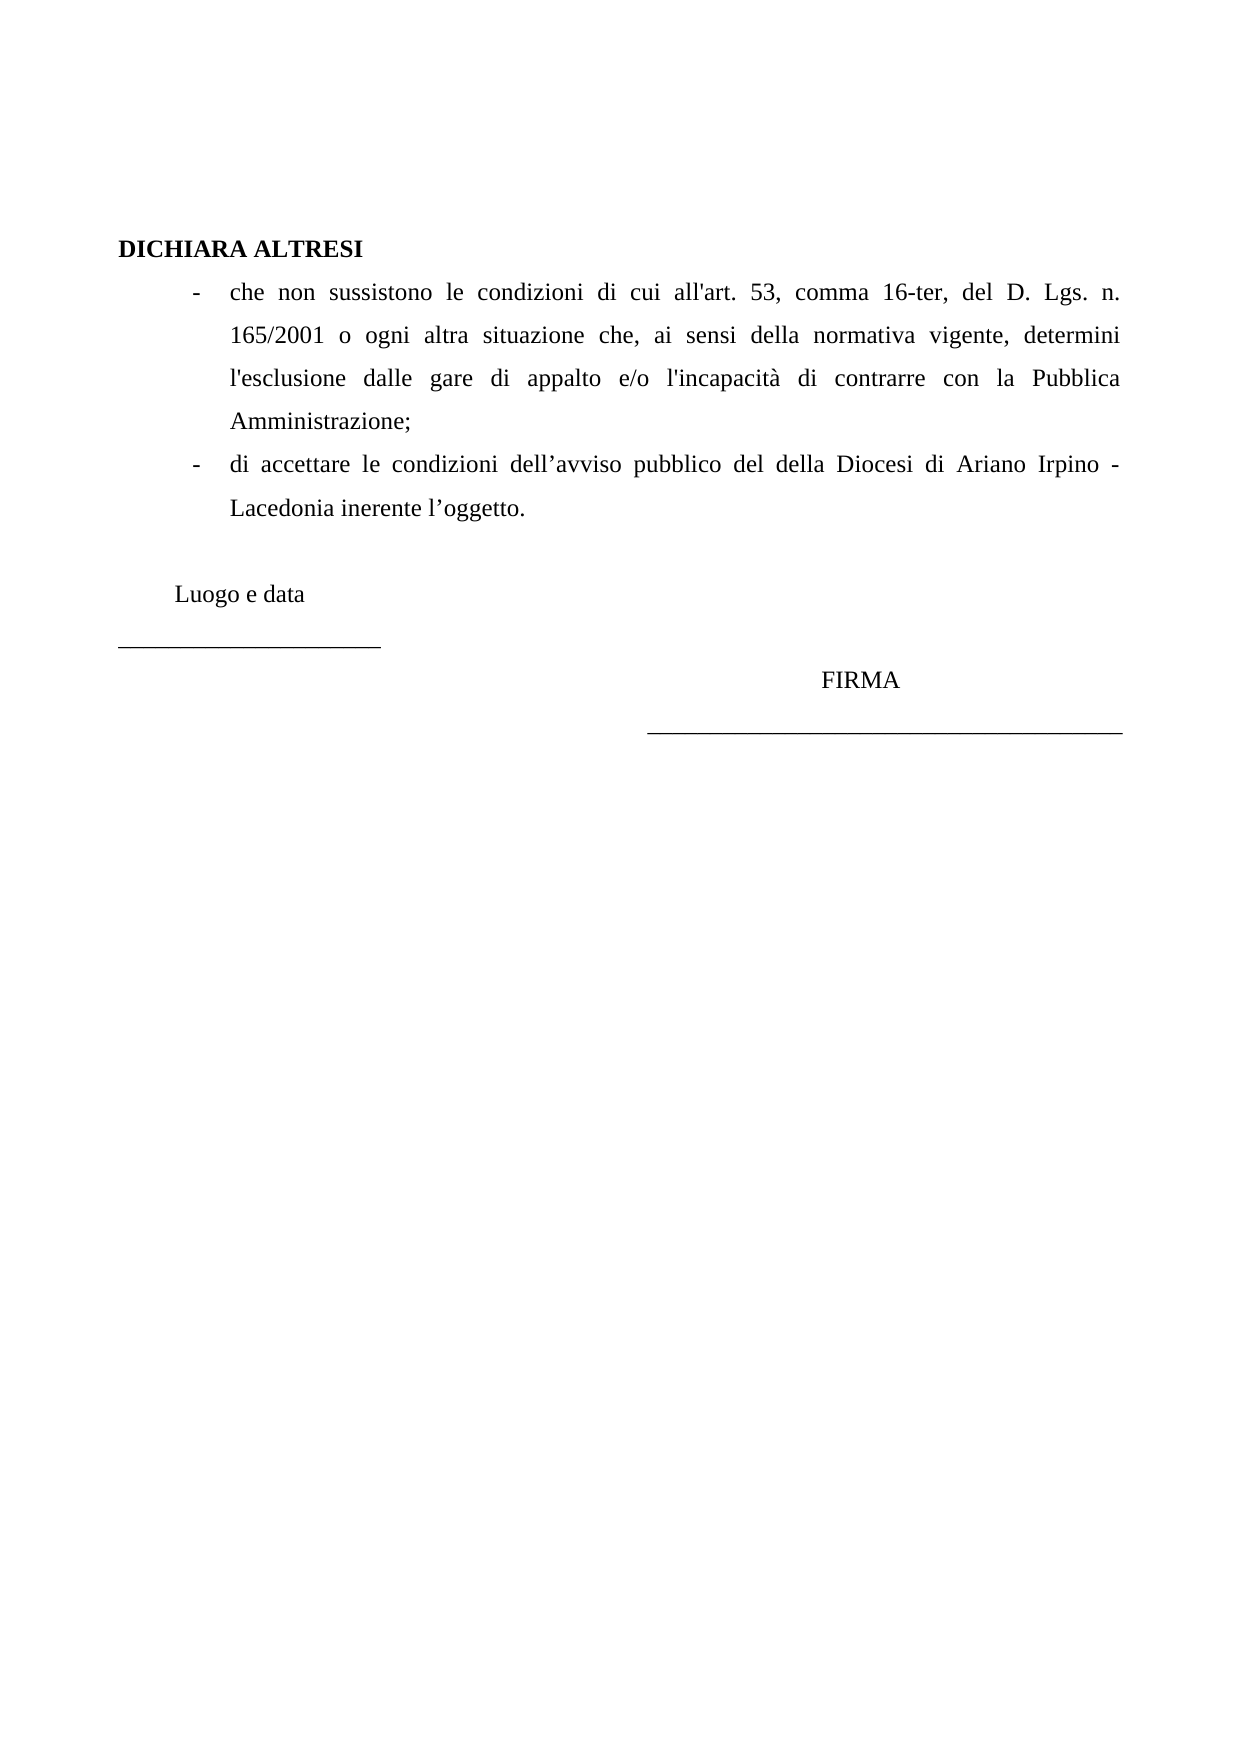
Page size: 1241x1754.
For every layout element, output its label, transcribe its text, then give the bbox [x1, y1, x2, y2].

text Luogo e data [118, 579, 1122, 608]
text DICHIARA ALTRESI [118, 234, 1122, 263]
list che non sussistono le condizioni di cui all'art. 53, comma 16-ter, del D. Lgs. n. 165/2001 o ogni altra situazione che, ai sensi della normativa vigente, determini l'esclusione dalle gare di appalto e/o l'incapacità di contrarre con la Pubblica Amministrazione; [192, 277, 1122, 435]
text FIRMA [118, 665, 1122, 694]
text _____________________ [118, 622, 1122, 651]
text ______________________________________ [118, 708, 1122, 737]
list di accettare le condizioni dell’avviso pubblico del della Diocesi di Ariano Irpino - Lacedonia inerente l’oggetto. [192, 449, 1122, 521]
